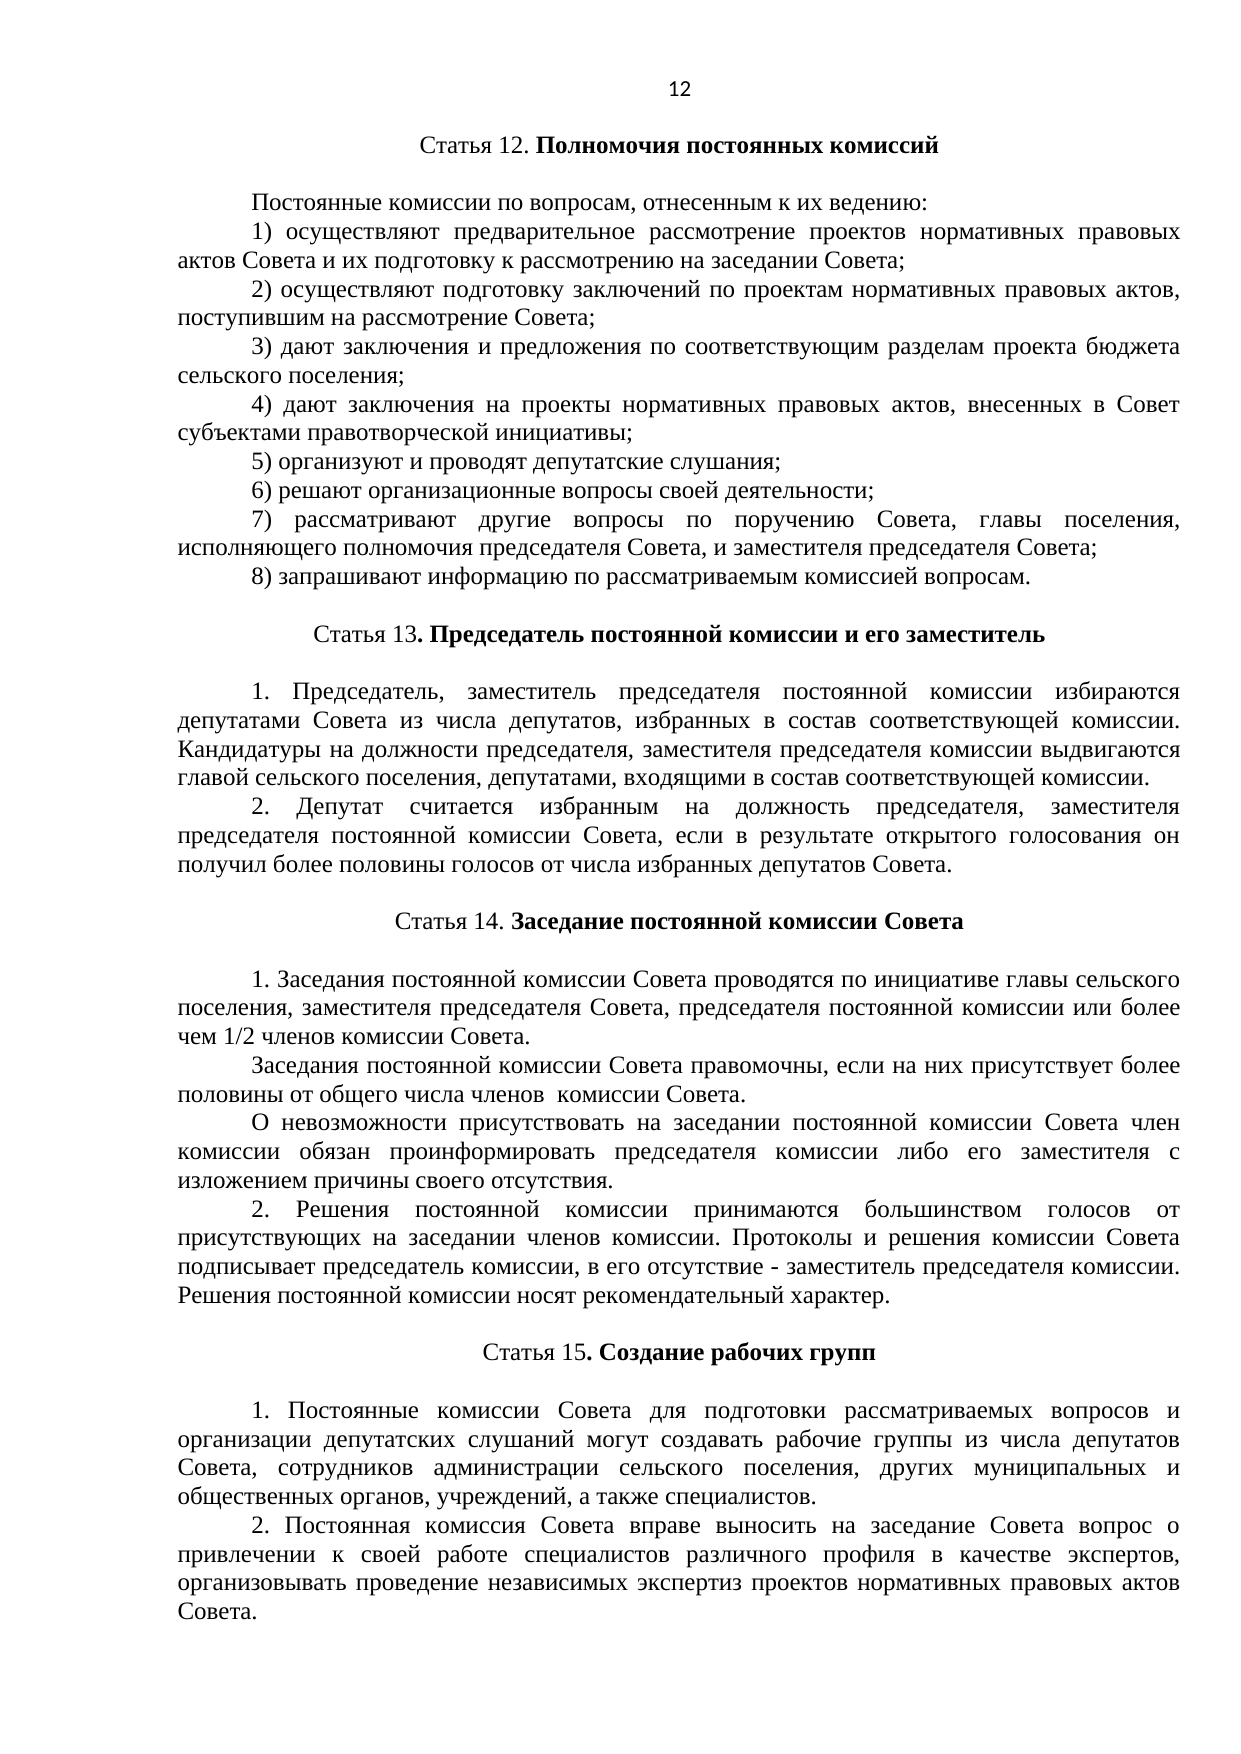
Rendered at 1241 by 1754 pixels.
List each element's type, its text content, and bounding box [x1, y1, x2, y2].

text 2. Депутат считается избранным на должность председателя, заместителя председателя постоянной комиссии Совета, если в результате открытого голосования он получил более половины голосов от числа избранных депутатов Совета. [177, 791, 1181, 877]
text 2. Решения постоянной комиссии принимаются большинством голосов от присутствующих на заседании членов комиссии. Протоколы и решения комиссии Совета подписывает председатель комиссии, в его отсутствие - заместитель председателя комиссии. Решения постоянной комиссии носят рекомендательный характер. [177, 1194, 1181, 1309]
text 1. Заседания постоянной комиссии Совета проводятся по инициативе главы сельского поселения, заместителя председателя Совета, председателя постоянной комиссии или более чем 1/2 членов комиссии Совета. [177, 964, 1181, 1050]
text 8) запрашивают информацию по рассматриваемым комиссией вопросам. [177, 561, 1181, 590]
text Постоянные комиссии по вопросам, отнесенным к их ведению: [177, 187, 1181, 216]
text 6) решают организационные вопросы своей деятельности; [177, 475, 1181, 504]
text 2) осуществляют подготовку заключений по проектам нормативных правовых актов, поступившим на рассмотрение Совета; [177, 274, 1181, 331]
text 1) осуществляют предварительное рассмотрение проектов нормативных правовых актов Совета и их подготовку к рассмотрению на заседании Совета; [177, 216, 1181, 274]
text 1. Постоянные комиссии Совета для подготовки рассматриваемых вопросов и организации депутатских слушаний могут создавать рабочие группы из числа депутатов Совета, сотрудников администрации сельского поселения, других муниципальных и общественных органов, учреждений, а также специалистов. [177, 1395, 1181, 1510]
text Заседания постоянной комиссии Совета правомочны, если на них присутствует более половины от общего числа членов комиссии Совета. [177, 1050, 1181, 1107]
text Статья 12. Полномочия постоянных комиссий [177, 130, 1181, 159]
text 5) организуют и проводят депутатские слушания; [177, 446, 1181, 475]
text О невозможности присутствовать на заседании постоянной комиссии Совета член комиссии обязан проинформировать председателя комиссии либо его заместителя с изложением причины своего отсутствия. [177, 1107, 1181, 1194]
text 1. Председатель, заместитель председателя постоянной комиссии избираются депутатами Совета из числа депутатов, избранных в состав соответствующей комиссии. Кандидатуры на должности председателя, заместителя председателя комиссии выдвигаются главой сельского поселения, депутатами, входящими в состав соответствующей комиссии. [177, 676, 1181, 791]
text 7) рассматривают другие вопросы по поручению Совета, главы поселения, исполняющего полномочия председателя Совета, и заместителя председателя Совета; [177, 504, 1181, 561]
text 2. Постоянная комиссия Совета вправе выносить на заседание Совета вопрос о привлечении к своей работе специалистов различного профиля в качестве экспертов, организовывать проведение независимых экспертиз проектов нормативных правовых актов Совета. [177, 1510, 1181, 1625]
text Статья 14. Заседание постоянной комиссии Совета [177, 906, 1181, 935]
text 4) дают заключения на проекты нормативных правовых актов, внесенных в Совет субъектами правотворческой инициативы; [177, 389, 1181, 446]
text Статья 13. Председатель постоянной комиссии и его заместитель [177, 619, 1181, 647]
text 3) дают заключения и предложения по соответствующим разделам проекта бюджета сельского поселения; [177, 331, 1181, 389]
text Статья 15. Создание рабочих групп [177, 1337, 1181, 1366]
